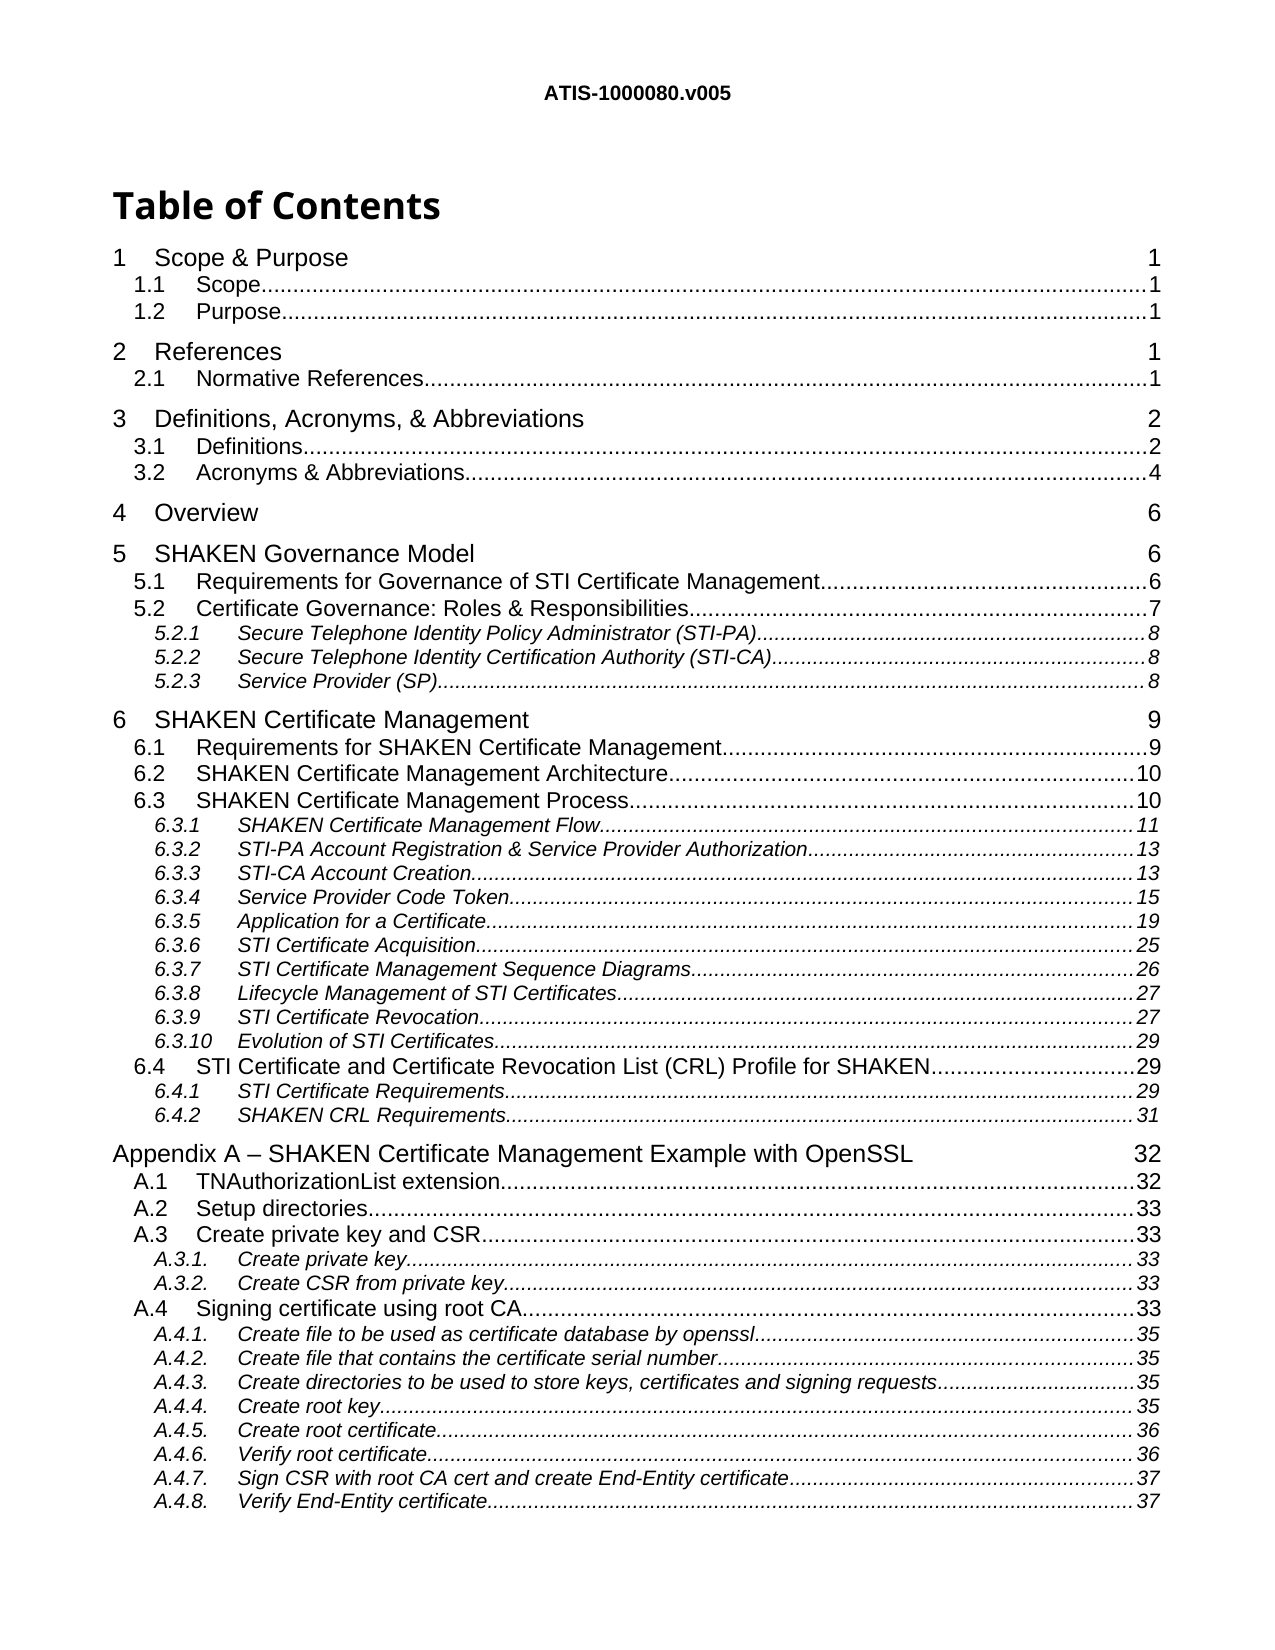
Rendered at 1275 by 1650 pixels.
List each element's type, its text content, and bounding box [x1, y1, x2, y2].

text A.4.1. Create file to be used as certificate database by openssl 35 [154, 1322, 1162, 1346]
text 1.1 Scope 1 [133, 271, 1162, 298]
text 6.1 Requirements for SHAKEN Certificate Management 9 [133, 734, 1162, 760]
text 6.3 SHAKEN Certificate Management Process 10 [133, 787, 1162, 813]
text 3.1 Definitions 2 [133, 433, 1162, 459]
text 5.2.2 Secure Telephone Identity Certification Authority (STI-CA) 8 [154, 645, 1162, 669]
text 6.3.3 STI-CA Account Creation 13 [154, 861, 1162, 885]
text A.4.4. Create root key 35 [154, 1393, 1162, 1417]
text A.1 TNAuthorizationList extension 32 [133, 1168, 1162, 1194]
text A.3.1. Create private key 33 [154, 1247, 1162, 1271]
text 6.3.2 STI-PA Account Registration & Service Provider Authorization 13 [154, 837, 1162, 861]
text A.2 Setup directories 33 [133, 1194, 1162, 1221]
text 6.3.6 STI Certificate Acquisition 25 [154, 933, 1162, 957]
text 3.2 Acronyms & Abbreviations 4 [133, 459, 1162, 486]
text 2 References 1 [112, 337, 1162, 365]
text 6.3.9 STI Certificate Revocation 27 [154, 1005, 1162, 1029]
text A.4.7. Sign CSR with root CA cert and create End-Entity certificate 37 [154, 1465, 1162, 1489]
text 5.2.1 Secure Telephone Identity Policy Administrator (STI-PA) 8 [154, 621, 1162, 645]
text 6.3.1 SHAKEN Certificate Management Flow 11 [154, 813, 1162, 837]
text A.4.6. Verify root certificate 36 [154, 1441, 1162, 1465]
text Appendix A – SHAKEN Certificate Management Example with OpenSSL 32 [112, 1139, 1162, 1168]
text A.4.5. Create root certificate 36 [154, 1417, 1162, 1441]
text 5.2 Certificate Governance: Roles & Responsibilities 7 [133, 594, 1162, 621]
text 1.2 Purpose 1 [133, 298, 1162, 324]
text 4 Overview 6 [112, 498, 1162, 527]
text 6.3.10 Evolution of STI Certificates 29 [154, 1029, 1162, 1053]
text 6.4 STI Certificate and Certificate Revocation List (CRL) Profile for SHAKEN 29 [133, 1053, 1162, 1079]
text A.3.2. Create CSR from private key 33 [154, 1271, 1162, 1295]
text A.4.3. Create directories to be used to store keys, certificates and signing requests 35 [154, 1369, 1162, 1393]
text 6.3.4 Service Provider Code Token 15 [154, 885, 1162, 909]
text 6.3.5 Application for a Certificate 19 [154, 909, 1162, 933]
text 3 Definitions, Acronyms, & Abbreviations 2 [112, 404, 1162, 433]
text 6.4.2 SHAKEN CRL Requirements 31 [154, 1103, 1162, 1127]
text 5 SHAKEN Governance Model 6 [112, 539, 1162, 568]
text 6.3.7 STI Certificate Management Sequence Diagrams 26 [154, 957, 1162, 981]
text 2.1 Normative References 1 [133, 365, 1162, 392]
text A.4.2. Create file that contains the certificate serial number 35 [154, 1346, 1162, 1369]
title Table of Contents [112, 179, 1162, 230]
text 6 SHAKEN Certificate Management 9 [112, 705, 1162, 734]
text 6.4.1 STI Certificate Requirements 29 [154, 1079, 1162, 1103]
text 5.1 Requirements for Governance of STI Certificate Management 6 [133, 568, 1162, 594]
text 5.2.3 Service Provider (SP) 8 [154, 669, 1162, 693]
text A.4.8. Verify End-Entity certificate 37 [154, 1489, 1162, 1513]
text 1 Scope & Purpose 1 [112, 243, 1162, 271]
text 6.3.8 Lifecycle Management of STI Certificates 27 [154, 981, 1162, 1005]
text A.4 Signing certificate using root CA 33 [133, 1295, 1162, 1322]
text A.3 Create private key and CSR 33 [133, 1221, 1162, 1247]
text 6.2 SHAKEN Certificate Management Architecture 10 [133, 760, 1162, 787]
